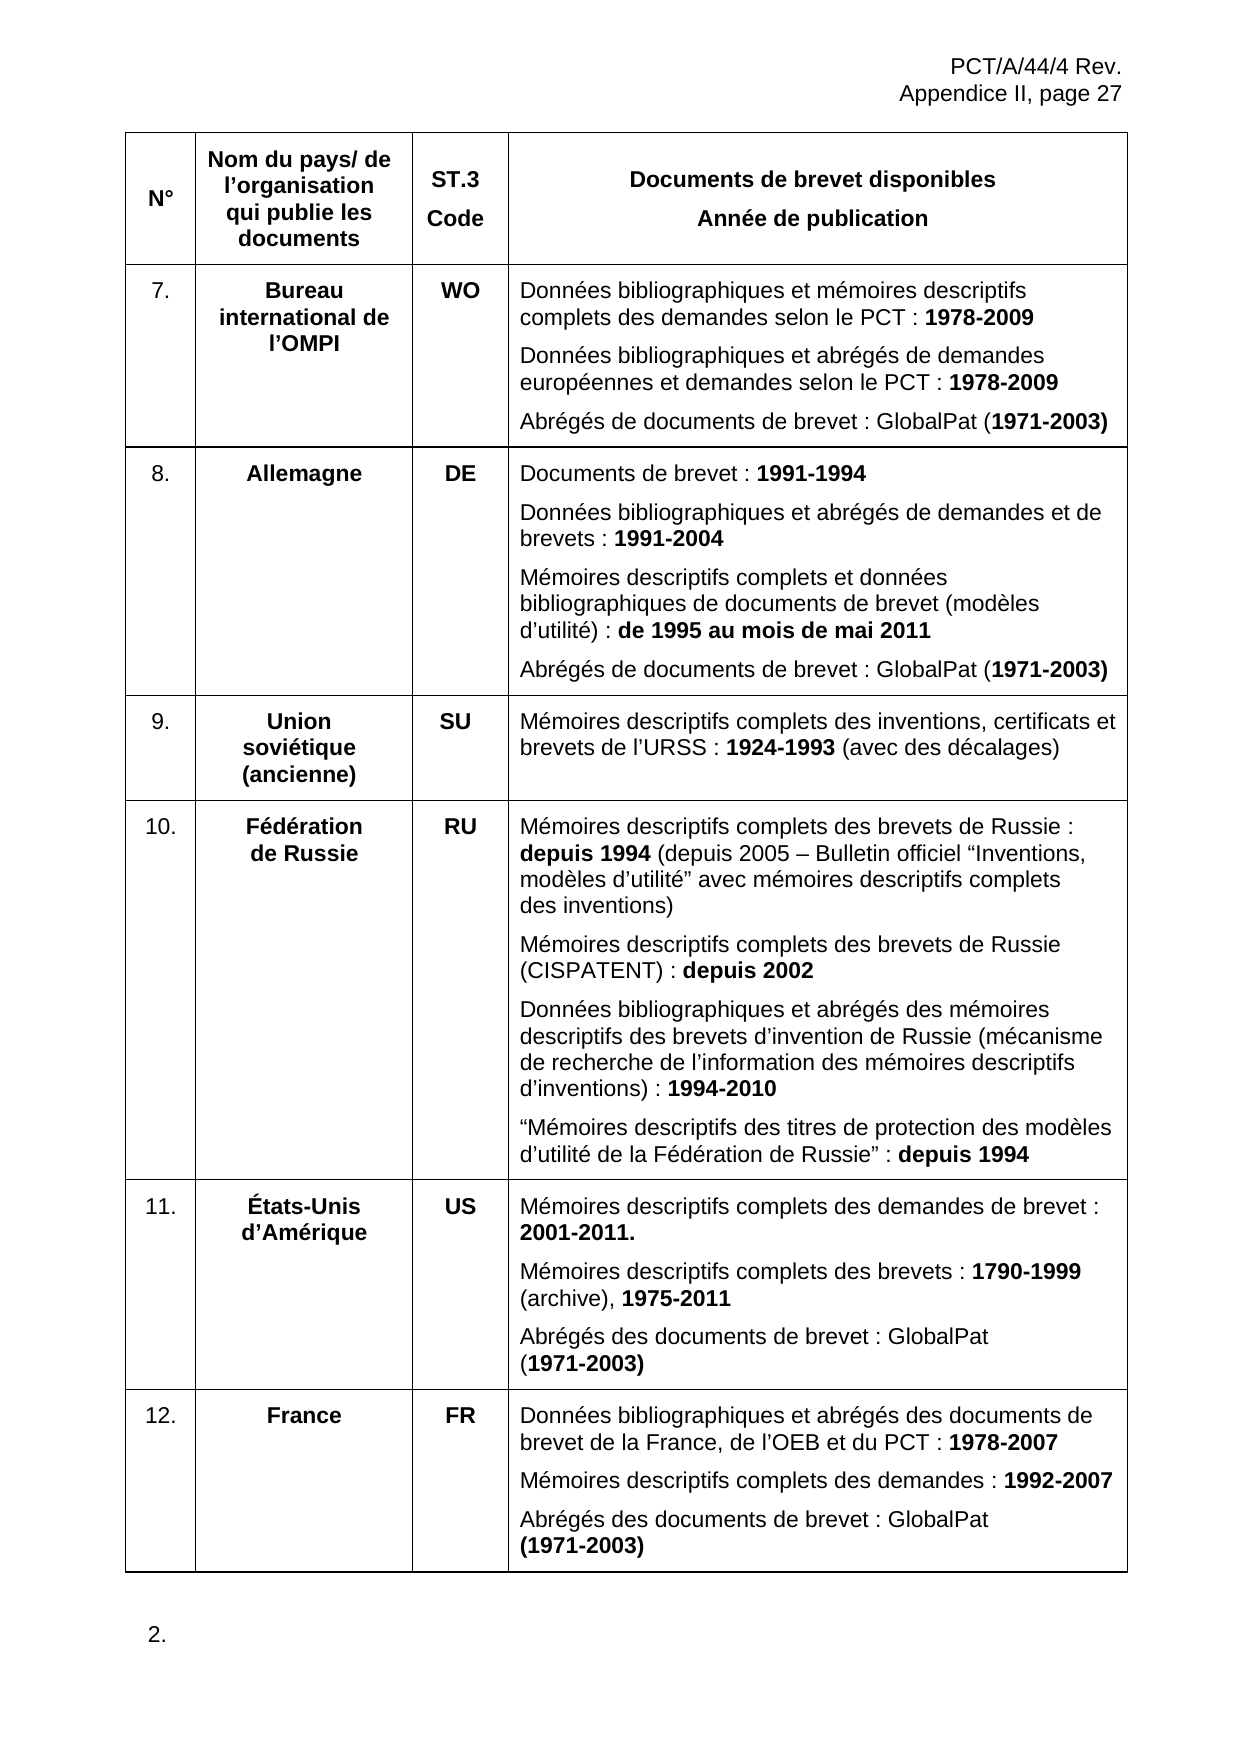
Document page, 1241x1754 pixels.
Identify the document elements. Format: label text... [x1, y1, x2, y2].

table_cell 12. [126, 1390, 195, 1571]
table_cell RU [413, 801, 508, 1179]
table_cell Données bibliographiques et abrégés des documents de brevet de la France, de l’OEB et du РСТ : 1978-2007 Mémoires descriptifs complets des demandes : 1992-2007 Abrégés des documents de brevet : GlobalPat (1971-2003) [509, 1390, 1127, 1571]
table_cell Mémoires descriptifs complets des inventions, certificats et brevets de l’URSS : 1924-1993 (avec des décalages) [509, 696, 1127, 799]
table_cell 11. [126, 1180, 195, 1388]
table_cell Fédération de Russie [196, 801, 412, 1179]
table_cell 9. [126, 696, 195, 799]
table_cell Documents de brevet : 1991-1994 Données bibliographiques et abrégés de demandes et de brevets : 1991-2004 Mémoires descriptifs complets et données bibliographiques de documents de brevet (modèles d’utilité) : de 1995 au mois de mai 2011 Abrégés de documents de brevet : GlobalPat (1971-2003) [509, 448, 1127, 694]
table_cell États-Unis d’Amérique [196, 1180, 412, 1388]
table_header Nom du pays/ de l’organisation qui publie les documents [196, 133, 412, 264]
table_cell SU [413, 696, 508, 799]
table_header ST.3 Code [413, 133, 508, 264]
table_cell Bureau international de l’OMPI [196, 265, 412, 446]
table_cell US [413, 1180, 508, 1388]
table_cell 8. [126, 448, 195, 694]
table_cell Allemagne [196, 448, 412, 694]
table_cell FR [413, 1390, 508, 1571]
table_header N° [126, 133, 195, 264]
table_header Documents de brevet disponibles Année de publication [509, 133, 1127, 264]
table_cell 7. [126, 265, 195, 446]
table_cell Mémoires descriptifs complets des brevets de Russie : depuis 1994 (depuis 2005 – Bulletin officiel “Inventions, modèles d’utilité” avec mémoires descriptifs complets des inventions) Mémoires descriptifs complets des brevets de Russie (CISPATENT) : depuis 2002 Données bibliographiques et abrégés des mémoires descriptifs des brevets d’invention de Russie (mécanisme de recherche de l’information des mémoires descriptifs d’inventions) : 1994-2010 “Mémoires descriptifs des titres de protection des modèles d’utilité de la Fédération de Russie” : depuis 1994 [509, 801, 1127, 1179]
table_cell Données bibliographiques et mémoires descriptifs complets des demandes selon le PCT : 1978-2009 Données bibliographiques et abrégés de demandes européennes et demandes selon le PCT : 1978-2009 Abrégés de documents de brevet : GlobalPat (1971-2003) [509, 265, 1127, 446]
table_cell Union soviétique (ancienne) [196, 696, 412, 799]
table_cell Mémoires descriptifs complets des demandes de brevet : 2001-2011. Mémoires descriptifs complets des brevets : 1790-1999 (archive), 1975-2011 Abrégés des documents de brevet : GlobalPat (1971-2003) [509, 1180, 1127, 1388]
table_cell DE [413, 448, 508, 694]
table_cell 10. [126, 801, 195, 1179]
table_cell France [196, 1390, 412, 1571]
table_cell WO [413, 265, 508, 446]
